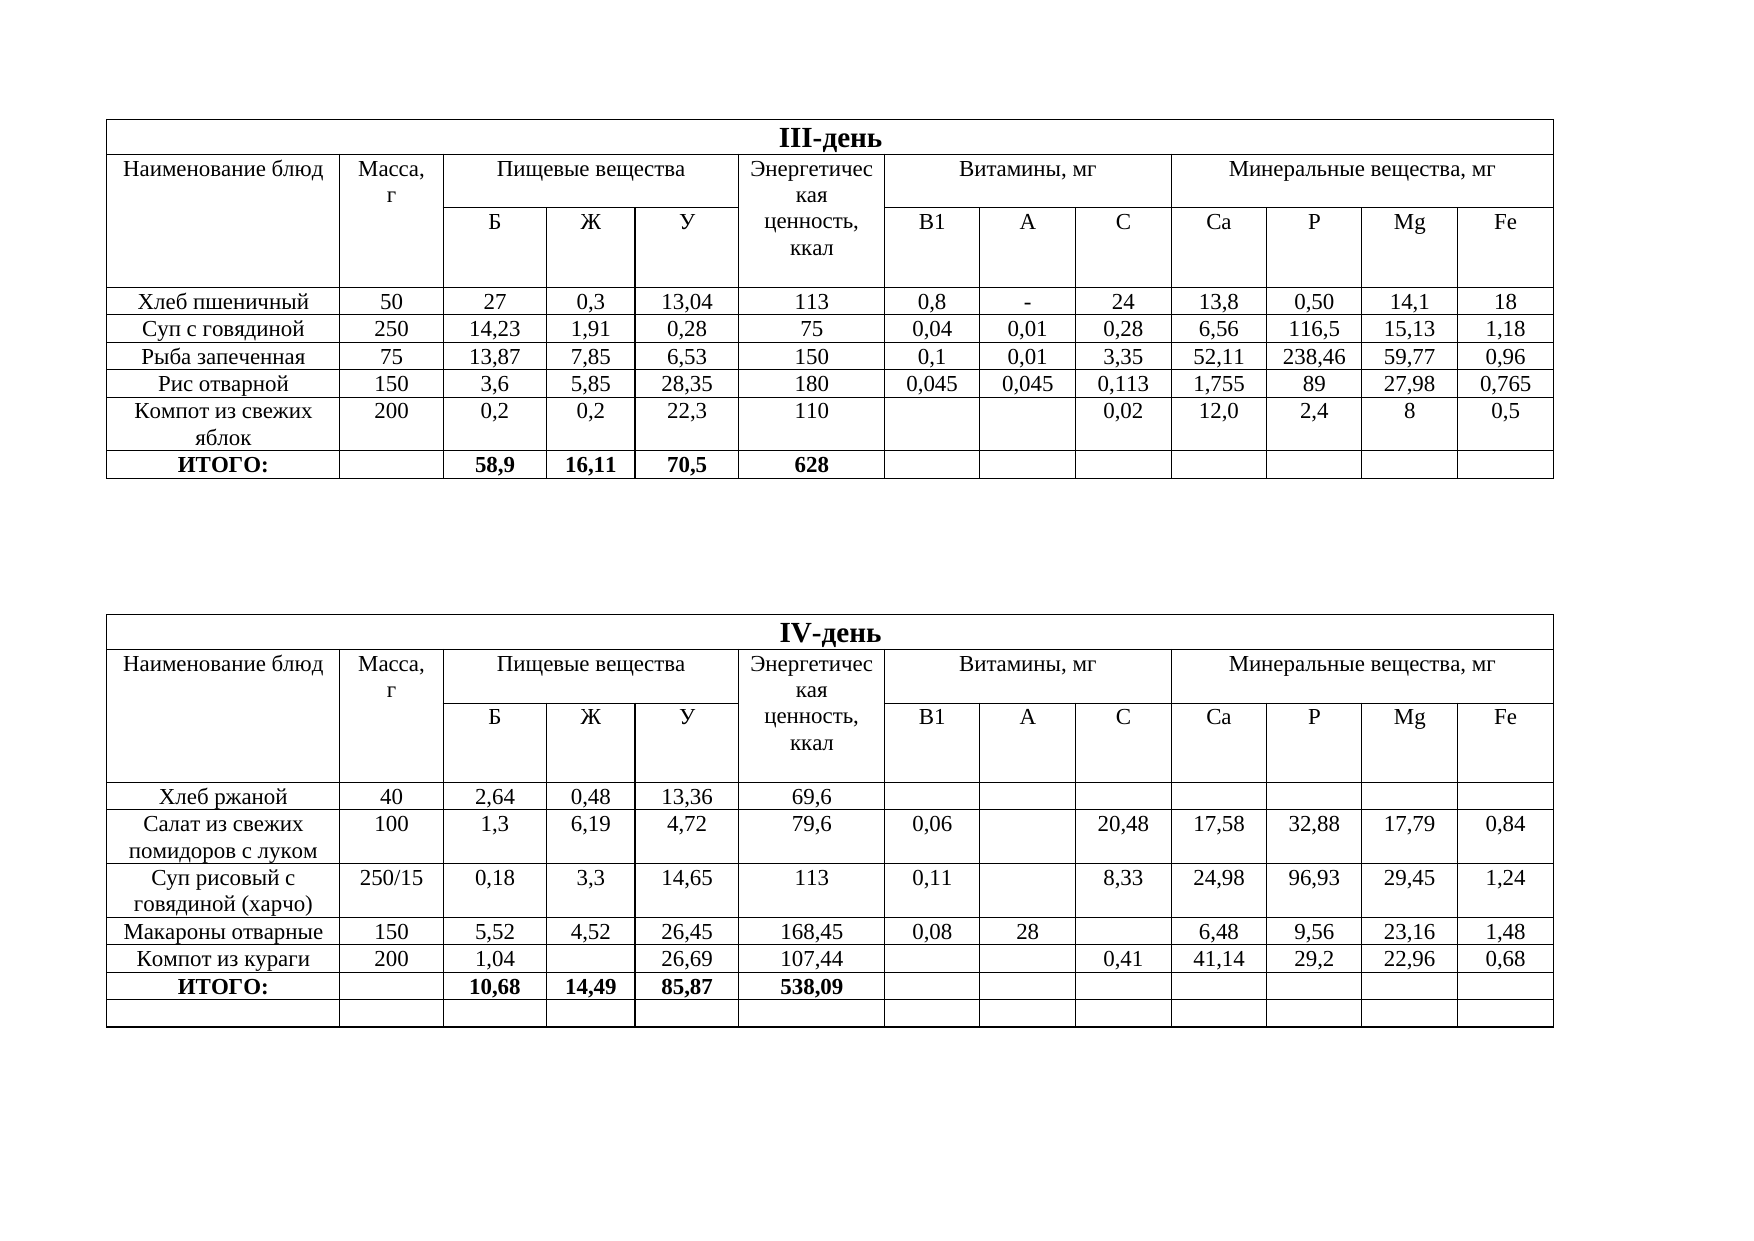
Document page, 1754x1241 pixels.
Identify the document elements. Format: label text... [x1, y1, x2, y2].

table_cell [547, 1000, 634, 1026]
table_cell [444, 1000, 546, 1026]
table_cell 59,77 [1362, 343, 1457, 369]
table_cell 52,11 [1172, 343, 1266, 369]
table_cell [885, 451, 979, 478]
table_cell 6,48 [1172, 918, 1266, 944]
table_cell Энергетическая ценность, ккал [739, 155, 884, 287]
table_cell [1267, 1000, 1361, 1026]
table_cell А [980, 704, 1075, 782]
table_cell Минеральные вещества, мг [1172, 155, 1553, 207]
table_cell 538,09 [739, 973, 884, 999]
table_cell Пищевые вещества [444, 155, 738, 207]
table_cell 8 [1362, 398, 1457, 450]
table_cell 26,45 [636, 918, 738, 944]
table_cell Наименование блюд [107, 650, 339, 782]
table_cell 100 [340, 810, 443, 863]
table_cell Пищевые вещества [444, 650, 738, 702]
table_cell [980, 810, 1075, 863]
table_cell 1,48 [1458, 918, 1553, 944]
table_cell [1458, 783, 1553, 809]
table_cell 0,113 [1076, 370, 1171, 397]
table_cell [1076, 783, 1171, 809]
table_cell Макароны отварные [107, 918, 339, 944]
table_cell 107,44 [739, 945, 884, 972]
table_cell Са [1172, 704, 1266, 782]
table_cell 0,3 [547, 288, 634, 314]
table_cell Суп с говядиной [107, 315, 339, 342]
table_cell 1,91 [547, 315, 634, 342]
table_cell 17,79 [1362, 810, 1457, 863]
table_cell 27 [444, 288, 546, 314]
table_cell 0,02 [1076, 398, 1171, 450]
table_cell 150 [340, 370, 443, 397]
table_cell Б [444, 208, 546, 287]
table_cell 24 [1076, 288, 1171, 314]
table_cell 113 [739, 864, 884, 917]
table_cell 24,98 [1172, 864, 1266, 917]
table_cell 6,56 [1172, 315, 1266, 342]
table_cell 168,45 [739, 918, 884, 944]
table_cell 0,01 [980, 343, 1075, 369]
table_cell С [1076, 704, 1171, 782]
table_cell [547, 945, 634, 972]
table_cell [1362, 1000, 1457, 1026]
table_cell [1267, 973, 1361, 999]
table_cell 0,06 [885, 810, 979, 863]
table_cell 0,045 [980, 370, 1075, 397]
table_cell Хлеб ржаной [107, 783, 339, 809]
table_cell 23,16 [1362, 918, 1457, 944]
table_cell Mg [1362, 704, 1457, 782]
table_cell [885, 1000, 979, 1026]
table_cell [1076, 1000, 1171, 1026]
table_cell 1,3 [444, 810, 546, 863]
table_cell 5,85 [547, 370, 634, 397]
table_cell 75 [340, 343, 443, 369]
table_cell 13,36 [636, 783, 738, 809]
table_cell Витамины, мг [885, 155, 1171, 207]
table_cell 0,28 [1076, 315, 1171, 342]
table_cell 40 [340, 783, 443, 809]
table_cell 0,01 [980, 315, 1075, 342]
table_cell 0,18 [444, 864, 546, 917]
table_cell [739, 1000, 884, 1026]
table_cell Р [1267, 208, 1361, 287]
table_cell Хлеб пшеничный [107, 288, 339, 314]
table_cell [1172, 1000, 1266, 1026]
table_cell 200 [340, 945, 443, 972]
table_cell Ж [547, 704, 634, 782]
table_cell 1,24 [1458, 864, 1553, 917]
table_cell 250/15 [340, 864, 443, 917]
table_cell 12,0 [1172, 398, 1266, 450]
table_cell 6,53 [636, 343, 738, 369]
table_cell [1076, 973, 1171, 999]
table_cell [340, 973, 443, 999]
table_cell [107, 1000, 339, 1026]
table_cell [885, 398, 979, 450]
table_cell [1458, 451, 1553, 478]
table_cell 13,04 [636, 288, 738, 314]
table_cell Компот из свежих яблок [107, 398, 339, 450]
table_cell Энергетическая ценность, ккал [739, 650, 884, 782]
table_cell 18 [1458, 288, 1553, 314]
table_cell 2,4 [1267, 398, 1361, 450]
table_cell 9,56 [1267, 918, 1361, 944]
table_cell [885, 945, 979, 972]
table_cell 75 [739, 315, 884, 342]
table_cell 29,45 [1362, 864, 1457, 917]
table_cell 20,48 [1076, 810, 1171, 863]
table_cell 13,8 [1172, 288, 1266, 314]
table_cell 26,69 [636, 945, 738, 972]
table_cell 15,13 [1362, 315, 1457, 342]
table_cell [1267, 451, 1361, 478]
table_cell [885, 783, 979, 809]
table_cell Fe [1458, 208, 1553, 287]
table_cell 14,65 [636, 864, 738, 917]
table_cell 0,5 [1458, 398, 1553, 450]
table_cell [980, 398, 1075, 450]
table_cell 70,5 [636, 451, 738, 478]
table_cell 8,33 [1076, 864, 1171, 917]
table_cell [1172, 973, 1266, 999]
table_cell Салат из свежих помидоров с луком [107, 810, 339, 863]
table_cell 89 [1267, 370, 1361, 397]
table_cell 41,14 [1172, 945, 1266, 972]
table_cell В1 [885, 704, 979, 782]
table_cell [885, 973, 979, 999]
table_cell 0,2 [547, 398, 634, 450]
table_cell [1458, 1000, 1553, 1026]
table_cell А [980, 208, 1075, 287]
table_cell Масса, г [340, 650, 443, 782]
table_cell Компот из кураги [107, 945, 339, 972]
table_cell 96,93 [1267, 864, 1361, 917]
table_cell ИТОГО: [107, 451, 339, 478]
table_cell Суп рисовый с говядиной (харчо) [107, 864, 339, 917]
table_cell 22,3 [636, 398, 738, 450]
table_cell 150 [340, 918, 443, 944]
table_cell У [636, 704, 738, 782]
table_cell Fe [1458, 704, 1553, 782]
table_cell 0,11 [885, 864, 979, 917]
table_cell [980, 945, 1075, 972]
table_cell [1076, 451, 1171, 478]
table_cell 69,6 [739, 783, 884, 809]
table_cell [340, 1000, 443, 1026]
table_cell 16,11 [547, 451, 634, 478]
table_cell В1 [885, 208, 979, 287]
table_cell 14,1 [1362, 288, 1457, 314]
table_cell 0,41 [1076, 945, 1171, 972]
table_cell 5,52 [444, 918, 546, 944]
table_cell Б [444, 704, 546, 782]
table_cell 1,18 [1458, 315, 1553, 342]
table_cell [980, 783, 1075, 809]
table_cell [1267, 783, 1361, 809]
table_cell 4,52 [547, 918, 634, 944]
table_cell 0,50 [1267, 288, 1361, 314]
table_cell [340, 451, 443, 478]
table_cell Масса, г [340, 155, 443, 287]
table_cell 28 [980, 918, 1075, 944]
table_cell Минеральные вещества, мг [1172, 650, 1553, 702]
table_cell ИТОГО: [107, 973, 339, 999]
table_cell Р [1267, 704, 1361, 782]
table_cell [980, 864, 1075, 917]
table_cell - [980, 288, 1075, 314]
table_cell [1458, 973, 1553, 999]
table_cell 0,8 [885, 288, 979, 314]
table_cell 250 [340, 315, 443, 342]
table_cell 0,84 [1458, 810, 1553, 863]
table_cell Ж [547, 208, 634, 287]
table_cell 27,98 [1362, 370, 1457, 397]
table_cell [1362, 973, 1457, 999]
table_cell 10,68 [444, 973, 546, 999]
table_cell [636, 1000, 738, 1026]
table_cell 180 [739, 370, 884, 397]
table_cell Витамины, мг [885, 650, 1171, 702]
table_cell [980, 1000, 1075, 1026]
table_cell 0,04 [885, 315, 979, 342]
table_cell Са [1172, 208, 1266, 287]
table_cell 13,87 [444, 343, 546, 369]
table_cell 113 [739, 288, 884, 314]
table_cell 14,23 [444, 315, 546, 342]
table_cell 0,68 [1458, 945, 1553, 972]
table_cell 1,755 [1172, 370, 1266, 397]
table_cell Рис отварной [107, 370, 339, 397]
table_cell 17,58 [1172, 810, 1266, 863]
table_cell 3,6 [444, 370, 546, 397]
table_cell 22,96 [1362, 945, 1457, 972]
table_cell Рыба запеченная [107, 343, 339, 369]
table_cell 50 [340, 288, 443, 314]
table_cell 79,6 [739, 810, 884, 863]
table_cell [1172, 451, 1266, 478]
table_cell 6,19 [547, 810, 634, 863]
table_cell 150 [739, 343, 884, 369]
table_cell [1362, 783, 1457, 809]
table_cell 3,35 [1076, 343, 1171, 369]
table_cell 116,5 [1267, 315, 1361, 342]
table_cell 1,04 [444, 945, 546, 972]
table_cell 28,35 [636, 370, 738, 397]
table_cell 58,9 [444, 451, 546, 478]
table_cell 0,48 [547, 783, 634, 809]
table_cell 14,49 [547, 973, 634, 999]
table_cell 7,85 [547, 343, 634, 369]
table_cell [1076, 918, 1171, 944]
table_cell У [636, 208, 738, 287]
table_header III-день [107, 120, 1553, 153]
table_cell 0,96 [1458, 343, 1553, 369]
table_cell [980, 451, 1075, 478]
table_cell Mg [1362, 208, 1457, 287]
table_cell 2,64 [444, 783, 546, 809]
table_cell С [1076, 208, 1171, 287]
table_cell 238,46 [1267, 343, 1361, 369]
table_cell 32,88 [1267, 810, 1361, 863]
table_cell [1172, 783, 1266, 809]
table_cell 0,28 [636, 315, 738, 342]
table_cell 85,87 [636, 973, 738, 999]
table_header IV-день [107, 615, 1553, 649]
table_cell 4,72 [636, 810, 738, 863]
table_cell Наименование блюд [107, 155, 339, 287]
table_cell 0,765 [1458, 370, 1553, 397]
table_cell [1362, 451, 1457, 478]
table_cell 0,08 [885, 918, 979, 944]
table_cell 0,2 [444, 398, 546, 450]
table_cell 3,3 [547, 864, 634, 917]
table_cell 0,1 [885, 343, 979, 369]
table_cell 0,045 [885, 370, 979, 397]
table_cell 200 [340, 398, 443, 450]
table_cell [980, 973, 1075, 999]
table_cell 628 [739, 451, 884, 478]
table_cell 110 [739, 398, 884, 450]
table_cell 29,2 [1267, 945, 1361, 972]
